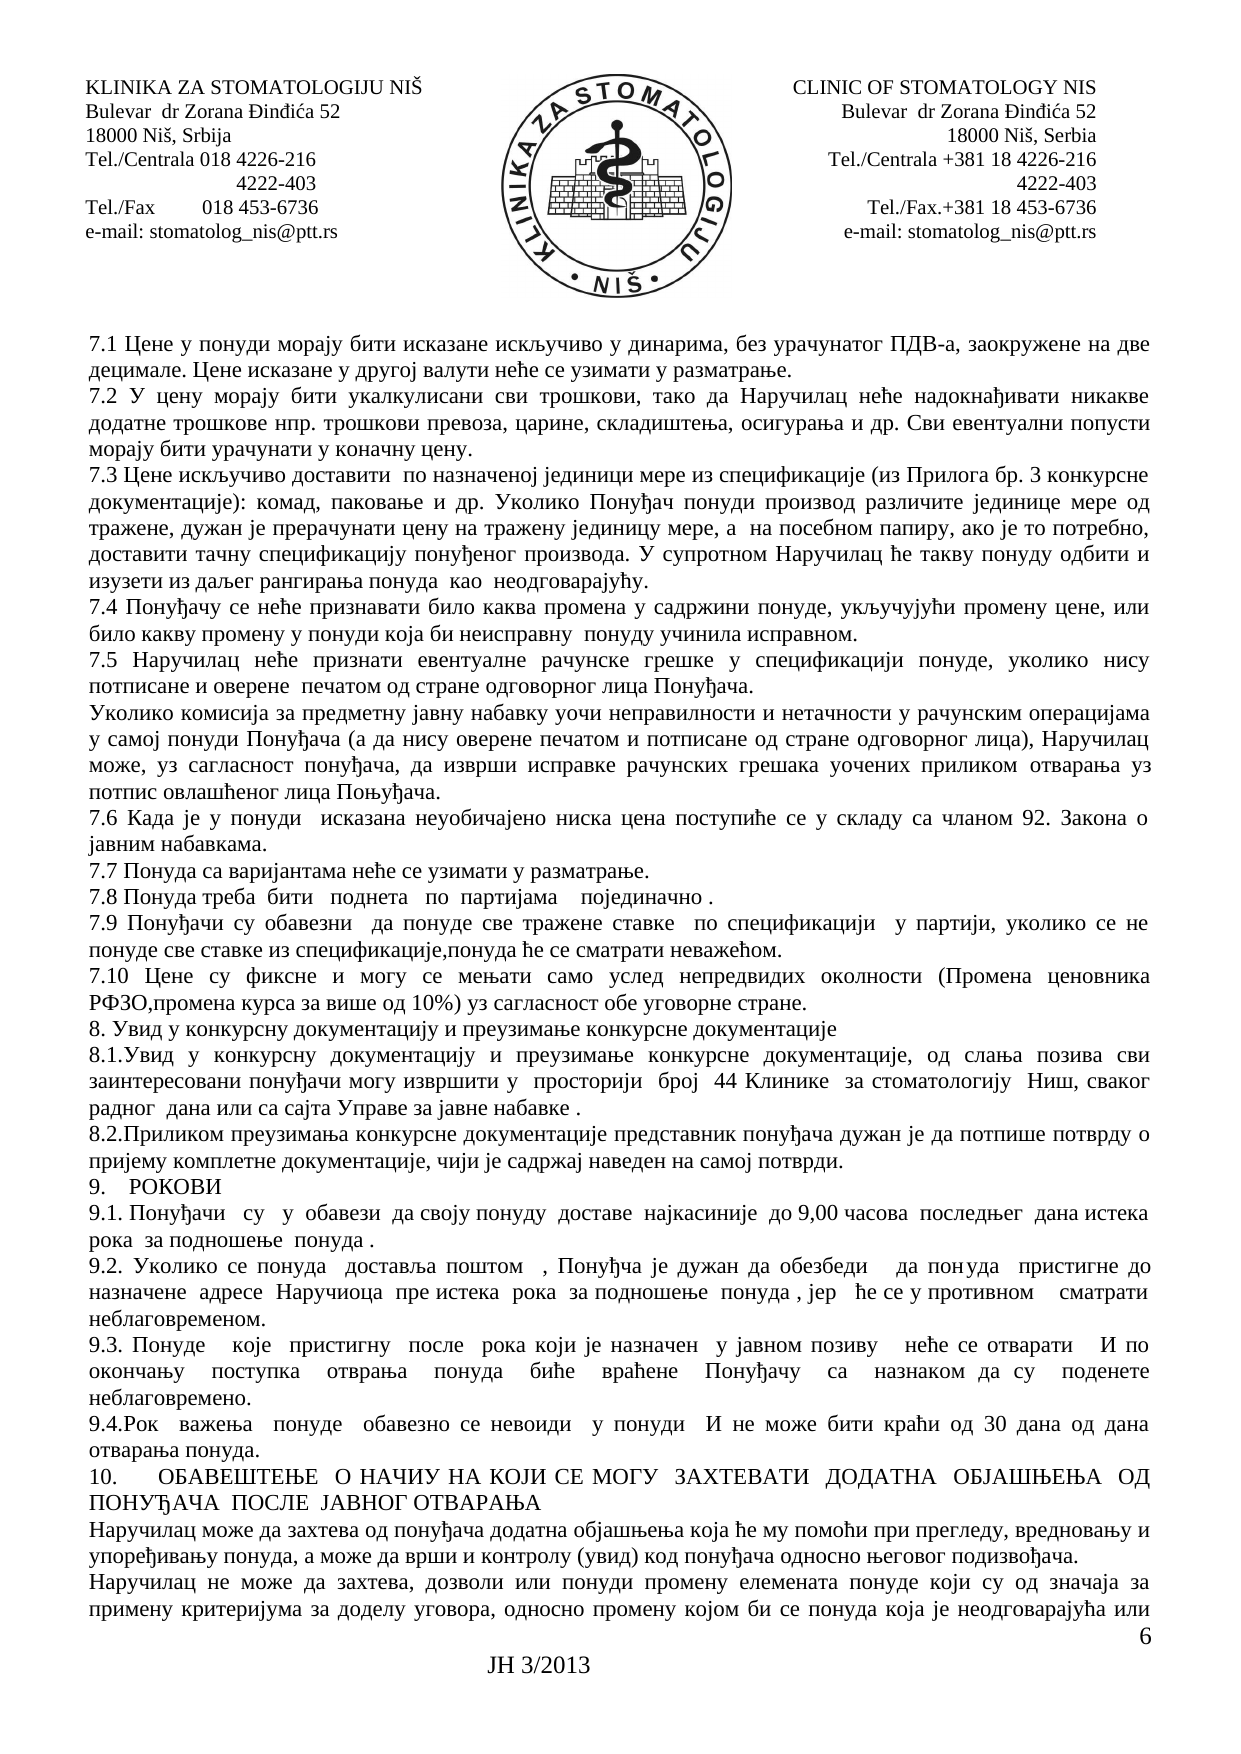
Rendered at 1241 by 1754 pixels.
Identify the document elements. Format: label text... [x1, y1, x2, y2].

text 7.6 Када је у понуди исказана неуобичајено ниска цена поступиће се у складу са чланом 92. Закона о јавним набавкама. [89, 804, 1152, 857]
text Уколико комисија за предметну јавну набавку уочи неправилности и нетачности у рачунским операцијама у самој понуди Понуђача (а да нису оверене печатом и потписане од стране одговорног лица), Наручилац може, уз сагласност понуђача, да изврши исправке рачунских грешака уочених приликом отварања уз потпис овлашћеног лица Поњуђача. [89, 699, 1152, 804]
text 7.8 Понуда треба бити поднета по партијама појединачно . [89, 883, 1152, 909]
text 7.5 Наручилац неће признати евентуалне рачунске грешке у спецификацији понуде, уколико нису потписане и оверене печатом од стране одговорног лица Понуђача. [89, 646, 1152, 699]
text 7.1 Цене у понуди морају бити исказане искључиво у динарима, без урачунатог ПДВ-а, заокружене на две децимале. Цене исказане у другој валути неће се узимати у разматрање. [89, 330, 1152, 382]
text 7.7 Понуда са варијантама неће се узимати у разматрање. [89, 857, 1152, 883]
text 8. Увид у конкурсну документацију и преузимање конкурсне документације [89, 1015, 1152, 1041]
text 7.2 У цену морају бити укалкулисани сви трошкови, тако да Наручилац неће надокнађивати никакве додатне трошкове нпр. трошкови превоза, царине, складиштења, осигурања и др. Сви евентуални попусти морају бити урачунати у коначну цену. [89, 382, 1152, 461]
text 10. ОБАВЕШТЕЊЕ О НАЧИУ НА КОЈИ СЕ МОГУ ЗАХТЕВАТИ ДОДАТНА ОБЈАШЊЕЊА ОД ПОНУЂАЧА ПОСЛЕ ЈАВНОГ ОТВАРАЊА [89, 1463, 1152, 1516]
text 7.9 Понуђачи су обавезни да понуде све тражене ставке по спецификацији у партији, уколико се не понуде све ставке из спецификације,понуда ће се сматрати неважећом. [89, 909, 1152, 962]
text 8.2.Приликом преузимања конкурсне документације представник понуђача дужан је да потпише потврду о пријему комплетне документације, чији је садржај наведен на самој потврди. [89, 1120, 1152, 1173]
text Наручилац може да захтева од понуђача додатна објашњења која ће му помоћи при прегледу, вредновању и упоређивању понуда, а може да врши и контролу (увид) код понуђача односно његовог подизвођача. [89, 1516, 1152, 1568]
text 7.3 Цене искључиво доставити по назначеној јединици мере из спецификације (из Прилога бр. 3 конкурсне документације): комад, паковање и др. Уколико Понуђач понуди производ различите јединице мере од тражене, дужан је прерачунати цену на тражену јединицу мере, а на посебном папиру, ако је то потребно, доставити тачну спецификацију понуђеног производа. У супротном Наручилац ће такву понуду одбити и изузети из даљег рангирања понуда као неодговарајућу. [89, 461, 1152, 593]
text 9.3. Понуде које пристигну после рока који је назначен у јавном позиву неће се отварати И по окончању поступка отврања понуда биће враћене Понуђачу са назнаком да су поденете неблаговремено. [89, 1331, 1152, 1410]
picture [501, 74, 732, 298]
text 7.10 Цене су фиксне и могу се мењати само услед непредвидих околности (Промена ценовника РФЗО,промена курса за више од 10%) уз сагласност обе уговорне стране. [89, 962, 1152, 1015]
text 9.2. Уколико се понуда доставља поштом , Понуђча је дужан да обезбеди да понуда пристигне до назначене адресе Наручиоца пре истека рока за подношење понуда , јер ће се у противном сматрати неблаговременом. [89, 1252, 1152, 1331]
text 9.4.Рок важења понуде обавезно се невоиди у понуди И не може бити краћи од 30 дана од дана отварања понуда. [89, 1410, 1152, 1463]
text 9.1. Понуђачи су у обавези да своју понуду доставе најкасиније до 9,00 часова последњег дана истека рока за подношење понуда . [89, 1199, 1152, 1252]
text 7.4 Понуђачу се неће признавати било каква промена у садржини понуде, укључујући промену цене, или било какву промену у понуди која би неисправну понуду учинила исправном. [89, 593, 1152, 646]
text 9. РОКОВИ [89, 1173, 1152, 1199]
text 8.1.Увид у конкурсну документацију и преузимање конкурсне документације, од слања позива сви заинтересовани понуђачи могу извршити у просторији број 44 Клинике за стоматологију Ниш, сваког радног дана или са сајта Управе за јавне набавке . [89, 1041, 1152, 1120]
